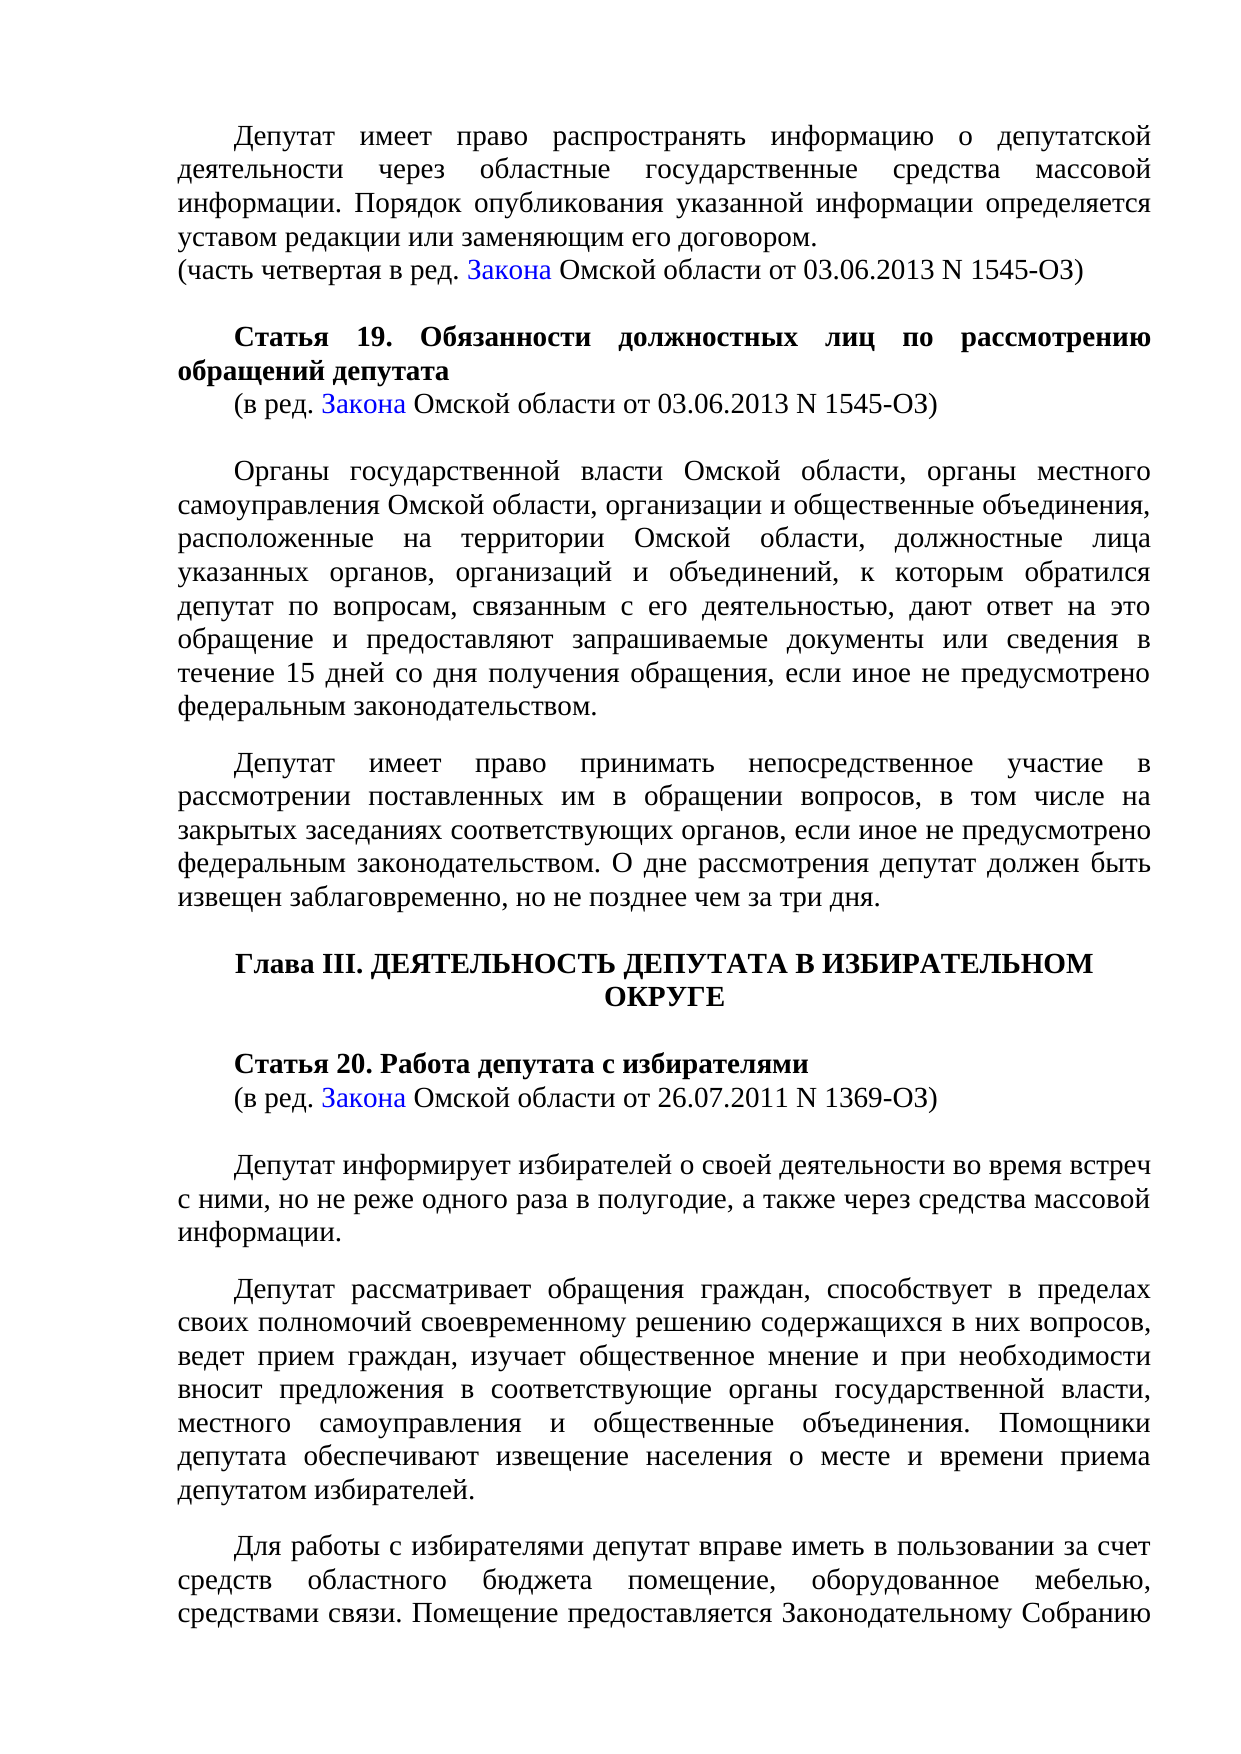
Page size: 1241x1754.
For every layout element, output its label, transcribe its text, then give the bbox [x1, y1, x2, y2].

title Статья 20. Работа депутата с избирателями [177, 1047, 1152, 1080]
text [177, 1528, 1152, 1629]
title Глава III. ДЕЯТЕЛЬНОСТЬ ДЕПУТАТА В ИЗБИРАТЕЛЬНОМ ОКРУГЕ [177, 946, 1152, 1013]
text Органы государственной власти Омской области, органы местного самоуправления Омской области, организации и общественные объединения, расположенные на территории Омской области, должностные лица указанных органов, организаций и объединений, к которым обратился депутат по вопросам, связанным с его деятельностью, дают ответ на это обращение и предоставляют запрашиваемые документы или сведения в течение 15 дней со дня получения обращения, если иное не предусмотрено федеральным законодательством. [177, 453, 1152, 722]
text (в ред. Закона Омской области от 26.07.2011 N 1369-ОЗ) [177, 1080, 1152, 1114]
text Депутат рассматривает обращения граждан, способствует в пределах своих полномочий своевременному решению содержащихся в них вопросов, ведет прием граждан, изучает общественное мнение и при необходимости вносит предложения в соответствующие органы государственной власти, местного самоуправления и общественные объединения. Помощники депутата обеспечивают извещение населения о месте и времени приема депутатом избирателей. [177, 1271, 1152, 1506]
text (в ред. Закона Омской области от 03.06.2013 N 1545-ОЗ) [177, 386, 1152, 420]
text Депутат имеет право распространять информацию о депутатской деятельности через областные государственные средства массовой информации. Порядок опубликования указанной информации определяется уставом редакции или заменяющим его договором. [177, 118, 1152, 252]
text (часть четвертая в ред. Закона Омской области от 03.06.2013 N 1545-ОЗ) [177, 252, 1152, 286]
text Депутат информирует избирателей о своей деятельности во время встреч с ними, но не реже одного раза в полугодие, а также через средства массовой информации. [177, 1147, 1152, 1248]
text Депутат имеет право принимать непосредственное участие в рассмотрении поставленных им в обращении вопросов, в том числе на закрытых заседаниях соответствующих органов, если иное не предусмотрено федеральным законодательством. О дне рассмотрения депутат должен быть извещен заблаговременно, но не позднее чем за три дня. [177, 745, 1152, 912]
title Статья 19. Обязанности должностных лиц по рассмотрению обращений депутата [177, 319, 1152, 386]
